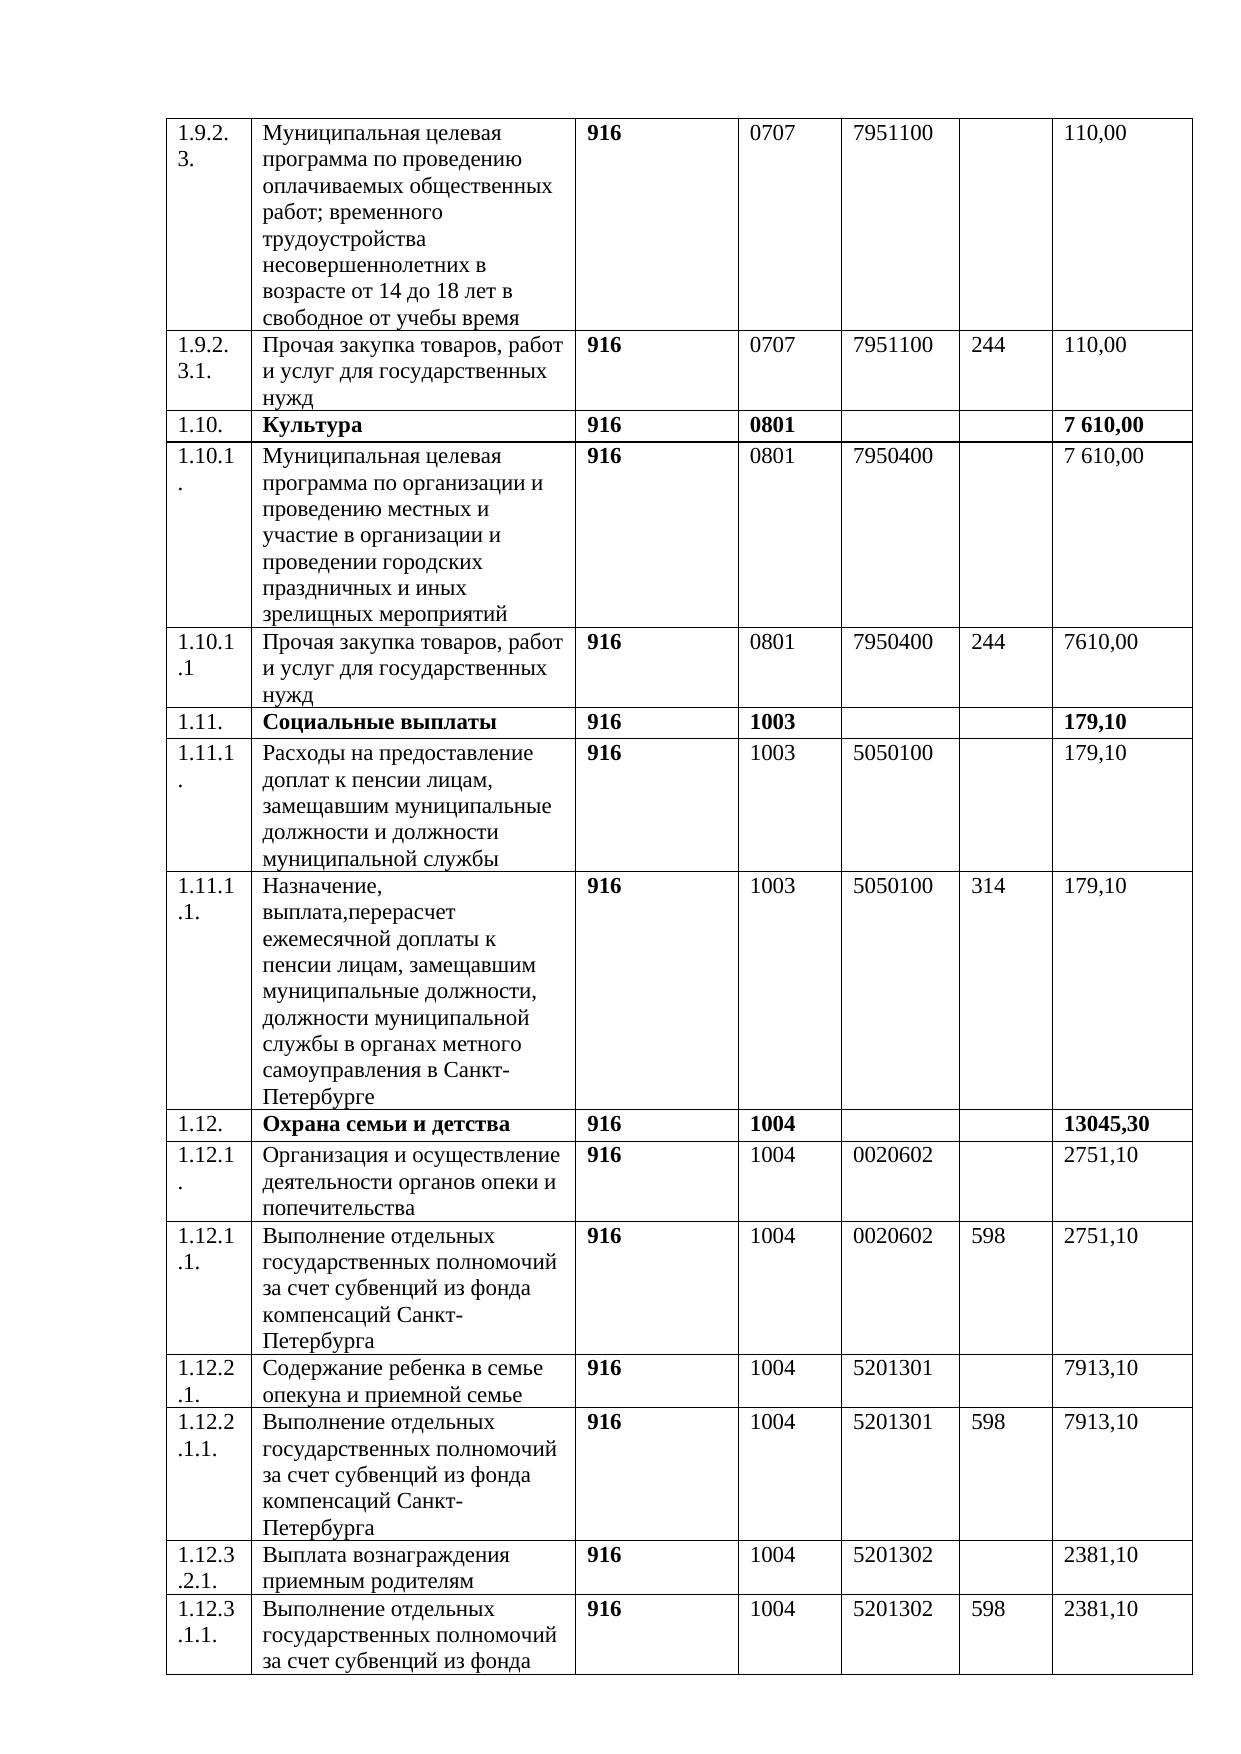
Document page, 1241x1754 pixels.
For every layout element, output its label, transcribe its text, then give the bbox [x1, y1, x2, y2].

table_cell 1.10. [167, 411, 251, 441]
table_cell [960, 443, 1052, 627]
table_cell 916 [576, 1142, 738, 1221]
table_cell Выполнение отдельных государственных полномочий за счет субвенций из фонда компенсаций Санкт-Петербурга [252, 1222, 575, 1353]
table_cell 916 [576, 1408, 738, 1540]
table_cell 916 [576, 1355, 738, 1407]
table_cell Выплата вознаграждения приемным родителям [252, 1541, 575, 1594]
table_cell 1004 [739, 1110, 841, 1141]
table_cell 1.12.1.1. [167, 1222, 251, 1353]
table_cell 0801 [739, 411, 841, 441]
table_cell Организация и осуществление деятельности органов опеки и попечительства [252, 1142, 575, 1221]
table_cell 179,10 [1053, 708, 1192, 738]
table_cell 1.11. [167, 708, 251, 738]
table_cell 244 [960, 331, 1052, 410]
table_cell 5201302 [842, 1595, 959, 1674]
table_cell 0707 [739, 331, 841, 410]
table_cell Прочая закупка товаров, работ и услуг для государственных нужд [252, 628, 575, 707]
table_cell 916 [576, 739, 738, 871]
table_cell 1.12.3.2.1. [167, 1541, 251, 1594]
table_cell 1.11.1. [167, 739, 251, 871]
table_cell 1004 [739, 1142, 841, 1221]
table_cell 1003 [739, 739, 841, 871]
table_cell 7913,10 [1053, 1408, 1192, 1540]
table_cell 13045,30 [1053, 1110, 1192, 1141]
table_cell 1.12.3.1.1. [167, 1595, 251, 1674]
table_cell 179,10 [1053, 872, 1192, 1109]
table_cell Муниципальная целевая программа по проведению оплачиваемых общественных работ; временного трудоустройства несовершеннолетних в возрасте от 14 до 18 лет в свободное от учебы время [252, 119, 575, 330]
table_cell 179,10 [1053, 739, 1192, 871]
table_cell 2751,10 [1053, 1142, 1192, 1221]
table_cell Содержание ребенка в семье опекуна и приемной семье [252, 1355, 575, 1407]
table_cell 916 [576, 1110, 738, 1141]
table_cell 598 [960, 1595, 1052, 1674]
table_cell 916 [576, 119, 738, 330]
table_cell [960, 708, 1052, 738]
table_cell 5201302 [842, 1541, 959, 1594]
table_cell 5201301 [842, 1355, 959, 1407]
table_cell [252, 1595, 575, 1674]
table_cell 0020602 [842, 1222, 959, 1353]
table_cell 1.11.1.1. [167, 872, 251, 1109]
table_cell 7950400 [842, 628, 959, 707]
table_cell [960, 1110, 1052, 1141]
table_cell 7951100 [842, 119, 959, 330]
table_cell [842, 1110, 959, 1141]
table_cell 598 [960, 1408, 1052, 1540]
table_cell Социальные выплаты [252, 708, 575, 738]
table_cell 5050100 [842, 872, 959, 1109]
table_cell 1004 [739, 1595, 841, 1674]
table_cell 1.10.1.1 [167, 628, 251, 707]
table_cell 7610,00 [1053, 628, 1192, 707]
table_cell 916 [576, 1595, 738, 1674]
table_cell 0801 [739, 443, 841, 627]
table_cell 2381,10 [1053, 1595, 1192, 1674]
table_cell [960, 411, 1052, 441]
table_cell 1.9.2.3.1. [167, 331, 251, 410]
table_cell 314 [960, 872, 1052, 1109]
table_cell 110,00 [1053, 119, 1192, 330]
table_cell 0801 [739, 628, 841, 707]
table_cell [960, 1541, 1052, 1594]
table_cell 2751,10 [1053, 1222, 1192, 1353]
table_cell 7913,10 [1053, 1355, 1192, 1407]
table_cell 1003 [739, 708, 841, 738]
table_cell Расходы на предоставление доплат к пенсии лицам, замещавшим муниципальные должности и должности муниципальной службы [252, 739, 575, 871]
table_cell Прочая закупка товаров, работ и услуг для государственных нужд [252, 331, 575, 410]
table_cell 916 [576, 628, 738, 707]
table_cell 1004 [739, 1222, 841, 1353]
table_cell 7 610,00 [1053, 443, 1192, 627]
table_cell 916 [576, 872, 738, 1109]
table_cell 1.12. [167, 1110, 251, 1141]
table_cell [842, 411, 959, 441]
table_cell 7950400 [842, 443, 959, 627]
table_cell 0020602 [842, 1142, 959, 1221]
table_cell 916 [576, 1222, 738, 1353]
table_cell 1.12.1. [167, 1142, 251, 1221]
table_cell Назначение, выплата,перерасчет ежемесячной доплаты к пенсии лицам, замещавшим муниципальные должности, должности муниципальной службы в органах метного самоуправления в Санкт-Петербурге [252, 872, 575, 1109]
table_cell 916 [576, 443, 738, 627]
table_cell [960, 1142, 1052, 1221]
table_cell 916 [576, 708, 738, 738]
table_cell 110,00 [1053, 331, 1192, 410]
table_cell 598 [960, 1222, 1052, 1353]
table_cell 1.12.2.1.1. [167, 1408, 251, 1540]
table_cell 1004 [739, 1408, 841, 1540]
table_cell 1004 [739, 1355, 841, 1407]
table_cell 916 [576, 411, 738, 441]
table_cell [842, 708, 959, 738]
table_cell 916 [576, 331, 738, 410]
table_cell [960, 739, 1052, 871]
table_cell 1.9.2.3. [167, 119, 251, 330]
table_cell [960, 1355, 1052, 1407]
table_cell Охрана семьи и детства [252, 1110, 575, 1141]
table_cell 1003 [739, 872, 841, 1109]
table_cell Культура [252, 411, 575, 441]
table_cell 1004 [739, 1541, 841, 1594]
table_cell 5050100 [842, 739, 959, 871]
table_cell 916 [576, 1541, 738, 1594]
table_cell 7951100 [842, 331, 959, 410]
table_cell 7 610,00 [1053, 411, 1192, 441]
table_cell 0707 [739, 119, 841, 330]
table_cell Выполнение отдельных государственных полномочий за счет субвенций из фонда компенсаций Санкт-Петербурга [252, 1408, 575, 1540]
table_cell 1.12.2.1. [167, 1355, 251, 1407]
table_cell Муниципальная целевая программа по организации и проведению местных и участие в организации и проведении городских праздничных и иных зрелищных мероприятий [252, 443, 575, 627]
table_cell 1.10.1. [167, 443, 251, 627]
table_cell 244 [960, 628, 1052, 707]
table_cell [960, 119, 1052, 330]
table_cell 5201301 [842, 1408, 959, 1540]
table_cell 2381,10 [1053, 1541, 1192, 1594]
